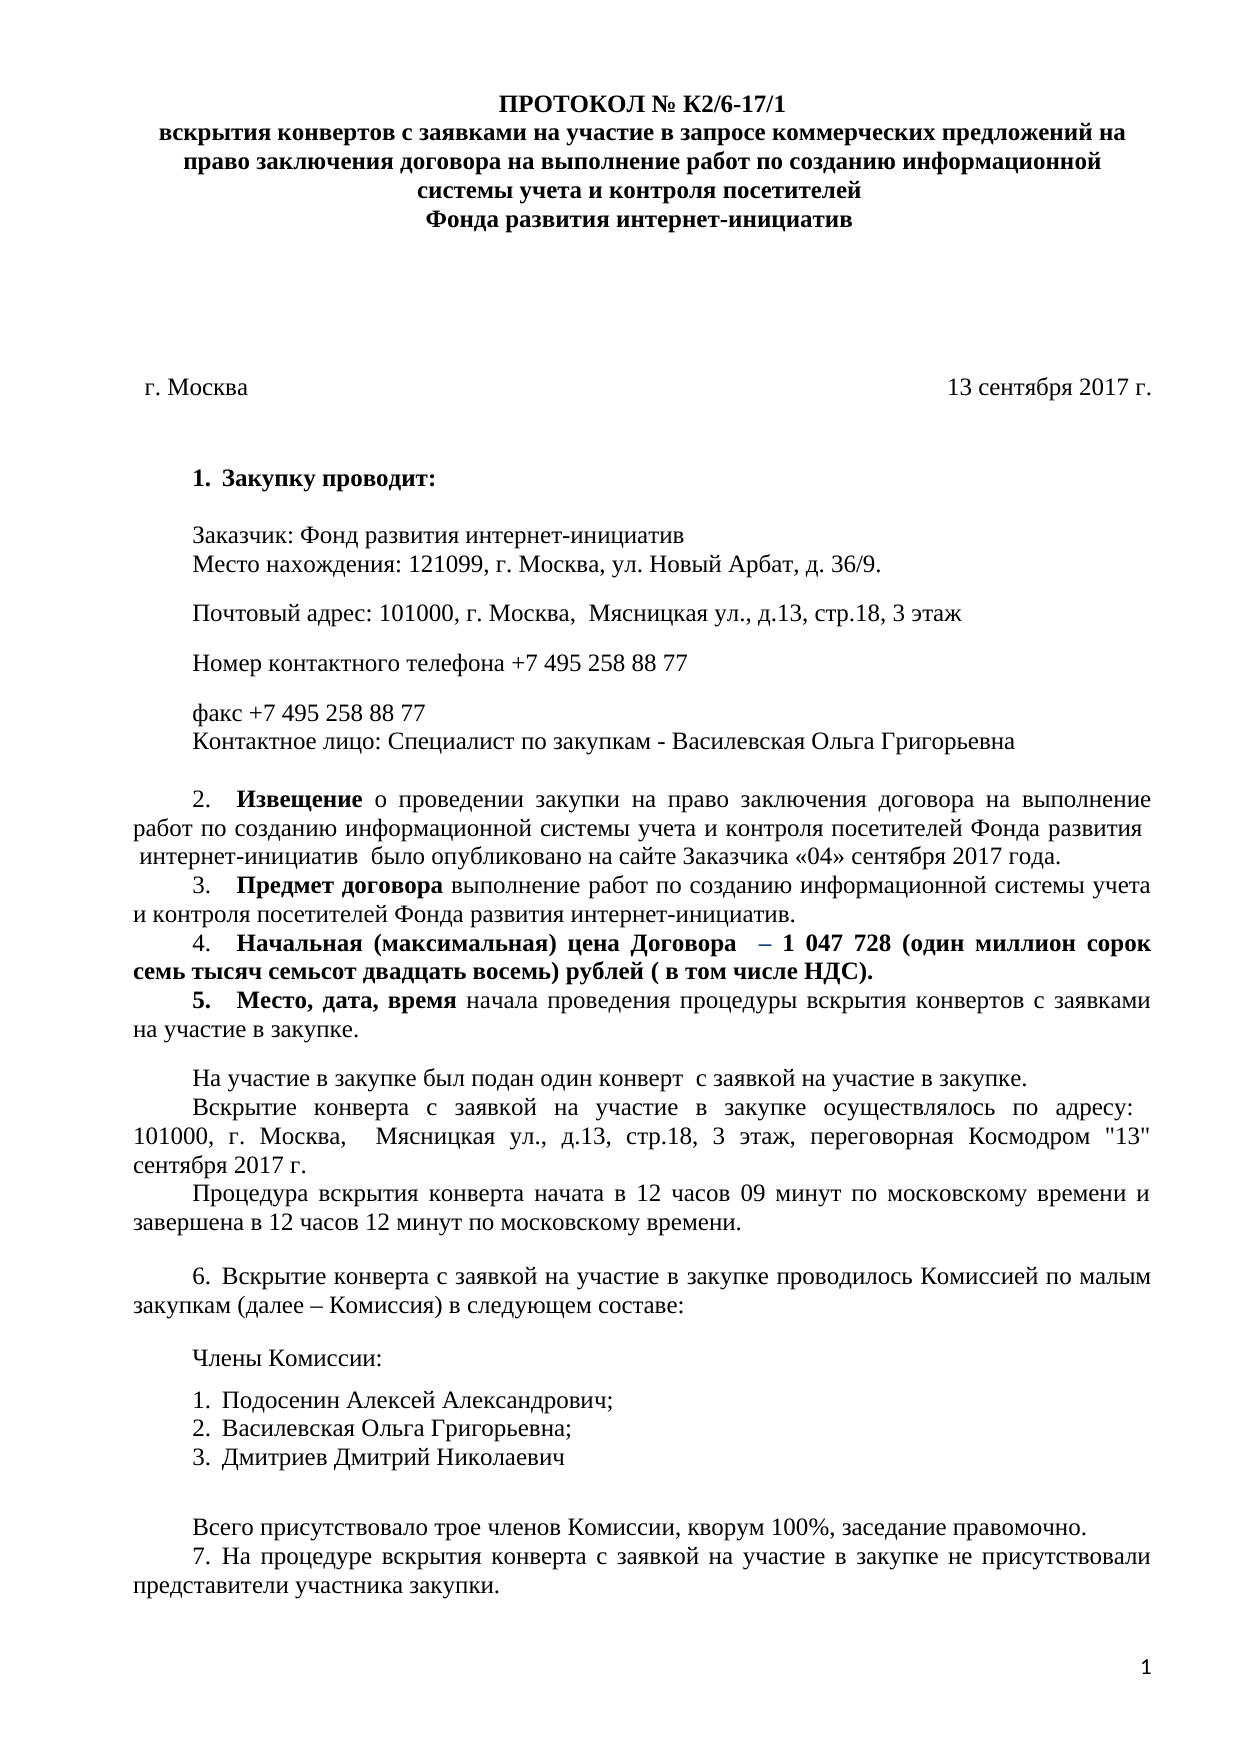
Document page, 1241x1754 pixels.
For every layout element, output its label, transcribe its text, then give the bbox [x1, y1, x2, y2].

table_header 13 сентября 2017 г. [657, 373, 1163, 405]
list Закупку проводит: [133, 463, 1152, 491]
text Заказчик: Фонд развития интернет-инициатив [133, 520, 1152, 549]
list Извещение о проведении закупки на право заключения договора на выполнение работ по созданию информационной системы учета и контроля посетителей Фонда развития интернет-инициатив было опубликовано на сайте Заказчика «04» сентября 2017 года. [133, 784, 1152, 870]
text Члены Комиссии: [133, 1343, 1152, 1372]
list Место, дата, время начала проведения процедуры вскрытия конвертов с заявками на участие в закупке. [133, 985, 1152, 1043]
text Процедура вскрытия конверта начата в 12 часов 09 минут по московскому времени и завершена в 12 часов 12 минут по московскому времени. [133, 1178, 1152, 1236]
text Контактное лицо: Специалист по закупкам - Василевская Ольга Григорьевна [133, 726, 1152, 755]
list Подосенин Алексей Александрович; [133, 1385, 1152, 1413]
list Вскрытие конверта с заявкой на участие в закупке проводилось Комиссией по малым закупкам (далее – Комиссия) в следующем составе: [133, 1261, 1152, 1318]
text На участие в закупке был подан один конверт с заявкой на участие в закупке. [133, 1063, 1152, 1092]
text факс +7 495 258 88 77 [133, 698, 1152, 726]
list Предмет договора выполнение работ по созданию информационной системы учета и контроля посетителей Фонда развития интернет-инициатив. [133, 870, 1152, 928]
text Всего присутствовало трое членов Комиссии, кворум 100%, заседание правомочно. [133, 1512, 1152, 1541]
list Василевская Ольга Григорьевна; [133, 1413, 1152, 1442]
text Вскрытие конверта с заявкой на участие в закупке осуществлялось по адресу: 101000, г. Москва, Мясницкая ул., д.13, стр.18, 3 этаж, переговорная Космодром "13" сентября 2017 г. [133, 1092, 1152, 1178]
text вскрытия конвертов с заявками на участие в запросе коммерческих предложений на право заключения договора на выполнение работ по созданию информационной системы учета и контроля посетителей Фонда развития интернет-инициатив [133, 117, 1152, 319]
list На процедуре вскрытия конверта с заявкой на участие в закупке не присутствовали представители участника закупки. [133, 1541, 1152, 1598]
list Дмитриев Дмитрий Николаевич [133, 1442, 1152, 1471]
text Место нахождения: 121099, г. Москва, ул. Новый Арбат, д. 36/9. [133, 549, 1152, 578]
text Номер контактного телефона +7 495 258 88 77 [133, 648, 1152, 677]
list Начальная (максимальная) цена Договора – 1 047 728 (один миллион сорок семь тысяч семьсот двадцать восемь) рублей ( в том числе НДС). [133, 928, 1152, 985]
text Почтовый адрес: 101000, г. Москва, Мясницкая ул., д.13, стр.18, 3 этаж [133, 598, 1152, 627]
table_header г. Москва [133, 373, 657, 405]
text ПРОТОКОЛ № К2/6-17/1 [133, 89, 1152, 117]
